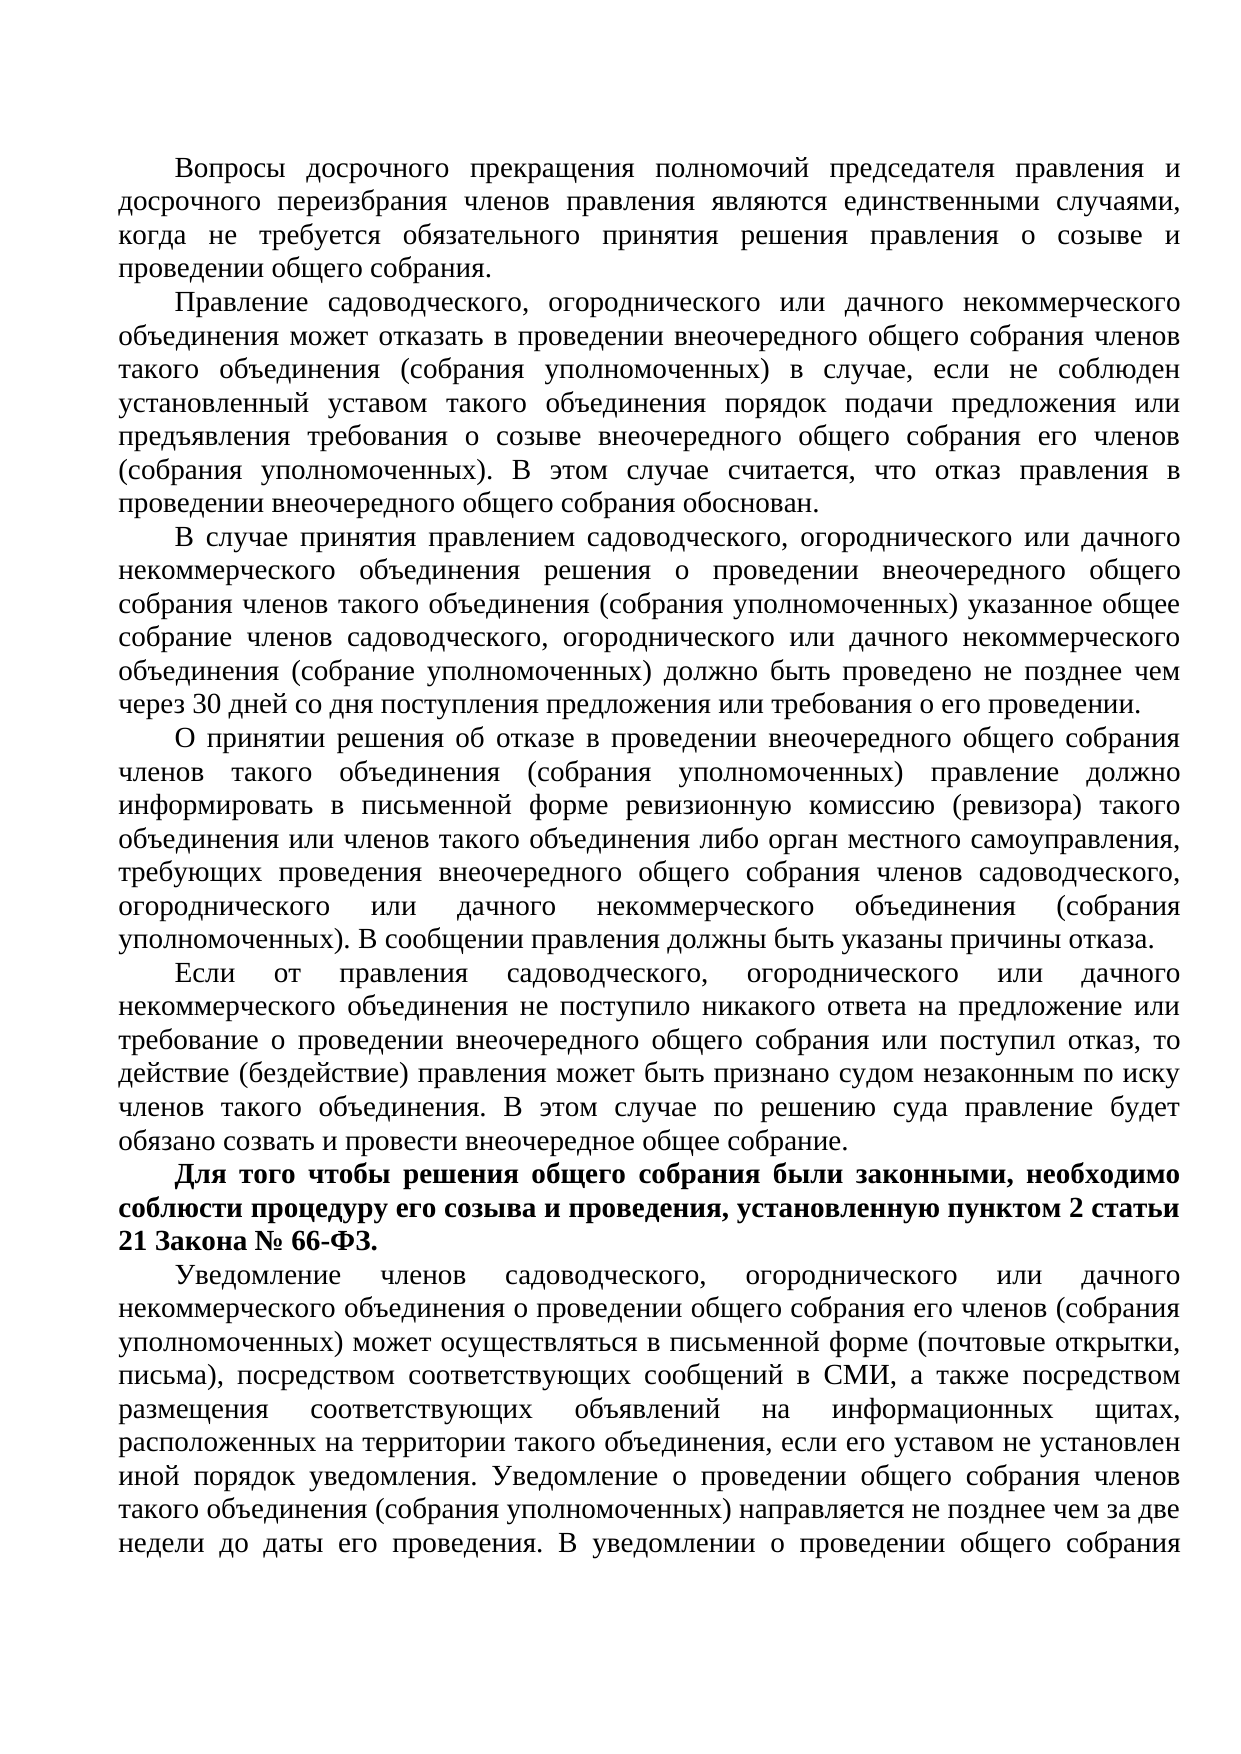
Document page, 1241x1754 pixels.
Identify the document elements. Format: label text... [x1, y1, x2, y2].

text В случае принятия правлением садоводческого, огороднического или дачного некоммерческого объединения решения о проведении внеочередного общего собрания членов такого объединения (собрания уполномоченных) указанное общее собрание членов садоводческого, огороднического или дачного некоммерческого объединения (собрание уполномоченных) должно быть проведено не позднее чем через 30 дней со дня поступления предложения или требования о его проведении. [118, 519, 1181, 720]
text О принятии решения об отказе в проведении внеочередного общего собрания членов такого объединения (собрания уполномоченных) правление должно информировать в письменной форме ревизионную комиссию (ревизора) такого объединения или членов такого объединения либо орган местного самоуправления, требующих проведения внеочередного общего собрания членов садоводческого, огороднического или дачного некоммерческого объединения (собрания уполномоченных). В сообщении правления должны быть указаны причины отказа. [118, 720, 1181, 955]
text Если от правления садоводческого, огороднического или дачного некоммерческого объединения не поступило никакого ответа на предложение или требование о проведении внеочередного общего собрания или поступил отказ, то действие (бездействие) правления может быть признано судом незаконным по иску членов такого объединения. В этом случае по решению суда правление будет обязано созвать и провести внеочередное общее собрание. [118, 955, 1181, 1156]
text Для того чтобы решения общего собрания были законными, необходимо соблюсти процедуру его созыва и проведения, установленную пунктом 2 статьи 21 Закона № 66-ФЗ. [118, 1156, 1181, 1257]
text Правление садоводческого, огороднического или дачного некоммерческого объединения может отказать в проведении внеочередного общего собрания членов такого объединения (собрания уполномоченных) в случае, если не соблюден установленный уставом такого объединения порядок подачи предложения или предъявления требования о созыве внеочередного общего собрания его членов (собрания уполномоченных). В этом случае считается, что отказ правления в проведении внеочередного общего собрания обоснован. [118, 284, 1181, 519]
text Вопросы досрочного прекращения полномочий председателя правления и досрочного переизбрания членов правления являются единственными случаями, когда не требуется обязательного принятия решения правления о созыве и проведении общего собрания. [118, 150, 1181, 284]
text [118, 1257, 1181, 1559]
